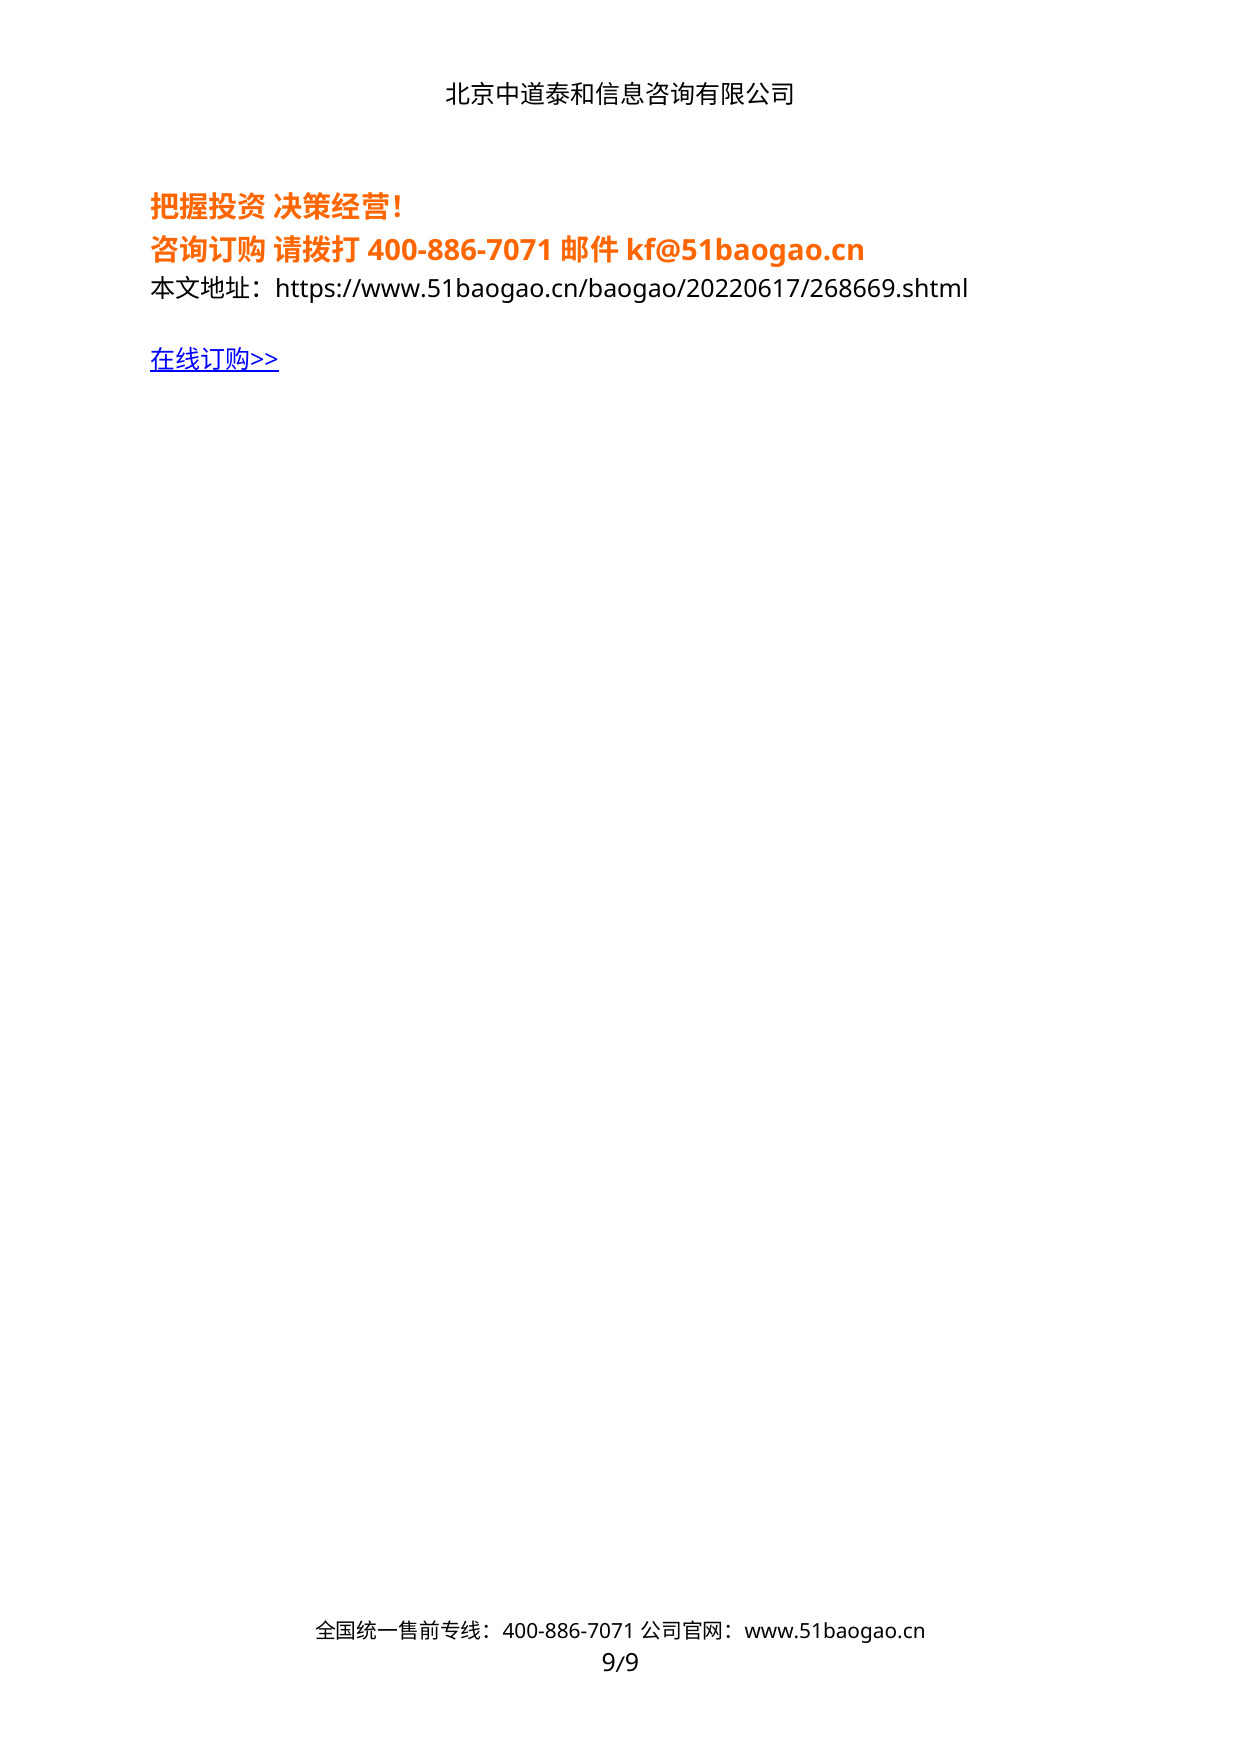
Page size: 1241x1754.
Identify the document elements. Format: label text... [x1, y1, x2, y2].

text 把握投资 决策经营！咨询订购 请拨打 400-886-7071 邮件 kf@51baogao.cn本文地址：https://www.51baogao.cn/baogao/20220617/268669.shtml [150, 150, 1090, 305]
text 在线订购>> [150, 305, 1090, 375]
